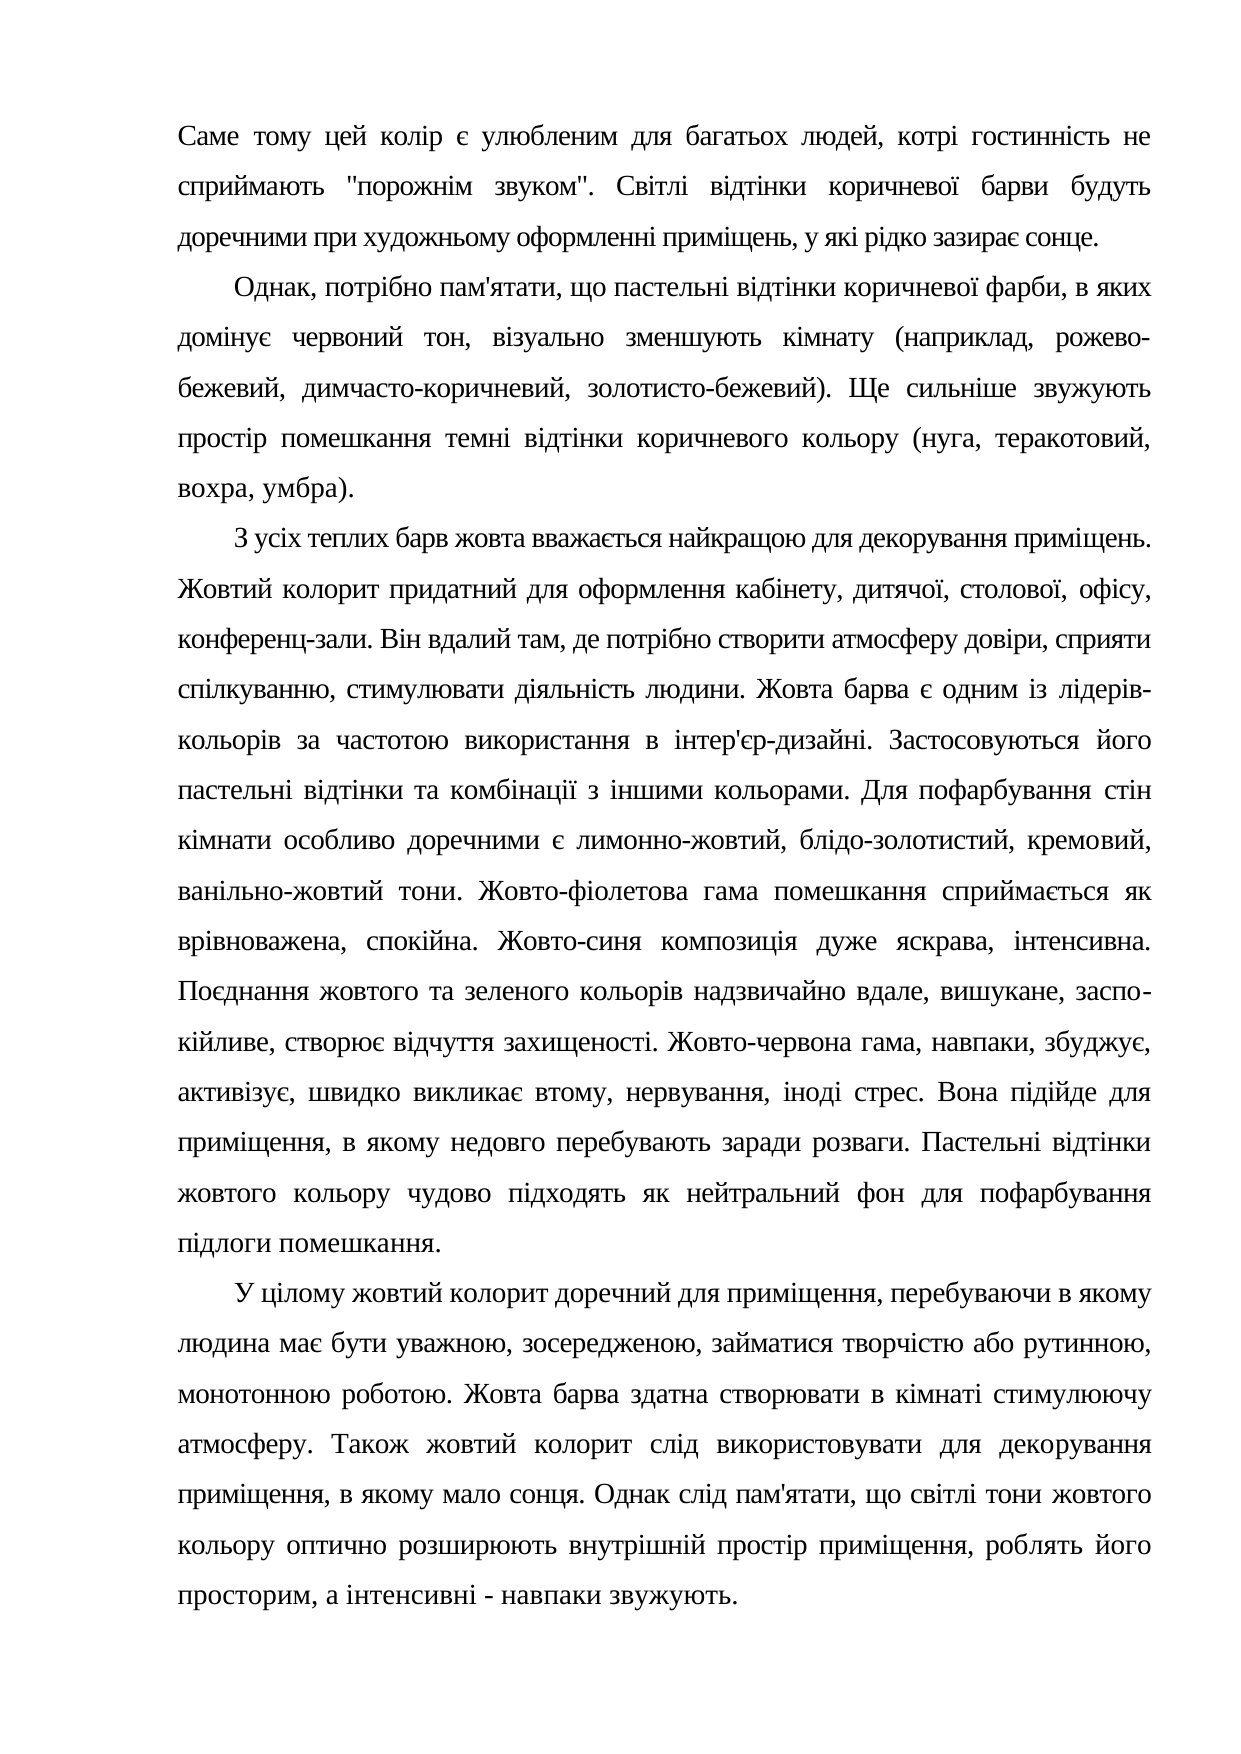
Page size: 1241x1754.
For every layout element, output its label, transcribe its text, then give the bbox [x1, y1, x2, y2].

text Однак, потрібно пам'ятати, що пастельні відтінки коричневої фарби, в яких домінує червоний тон, візуально зменшують кімнату (наприклад, рожево-бежевий, димчасто-коричневий, золотисто-бежевий). Ще сильніше звужують простір помешкання темні відтінки коричневого кольору (нуга, теракотовий, вохра, умбра). [177, 269, 1152, 504]
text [177, 118, 1152, 252]
text У цілому жовтий колорит доречний для приміщення, перебуваючи в якому людина має бути уважною, зосередженою, займатися творчістю або рутинною, монотонною роботою. Жовта барва здатна створювати в кімнаті стимулюючу атмосферу. Також жовтий колорит слід використовувати для декорування приміщення, в якому мало сонця. Однак слід пам'ятати, що світлі тони жовтого кольору оптично розширюють внутрішній простір приміщення, роблять його просторим, а інтенсивні - навпаки звужують. [177, 1275, 1152, 1611]
text З усіх теплих барв жовта вважається найкращою для декорування приміщень. Жовтий колорит придатний для оформлення кабінету, дитячої, столової, офісу, конференц-зали. Він вдалий там, де потрібно створити атмосферу довіри, сприяти спілкуванню, стимулювати діяльність людини. Жовта барва є одним із лідерів-кольорів за частотою використання в інтер'єр-дизайні. Застосовуються його пастельні відтінки та комбінації з іншими кольорами. Для пофарбування стін кімнати особливо доречними є лимонно-жовтий, блідо-золотистий, кремовий, ванільно-жовтий тони. Жовто-фіолетова гама помешкання сприймається як врівноважена, спокійна. Жовто-синя композиція дуже яскрава, інтенсивна. Поєднання жовтого та зеленого кольорів надзвичайно вдале, вишукане, заспокійливе, створює відчуття захищеності. Жовто-червона гама, навпаки, збуджує, активізує, швидко викликає втому, нервування, іноді стрес. Вона підійде для приміщення, в якому недовго перебувають заради розваги. Пастельні відтінки жовтого кольору чудово підходять як нейтральний фон для пофарбування підлоги помешкання. [177, 521, 1152, 1258]
